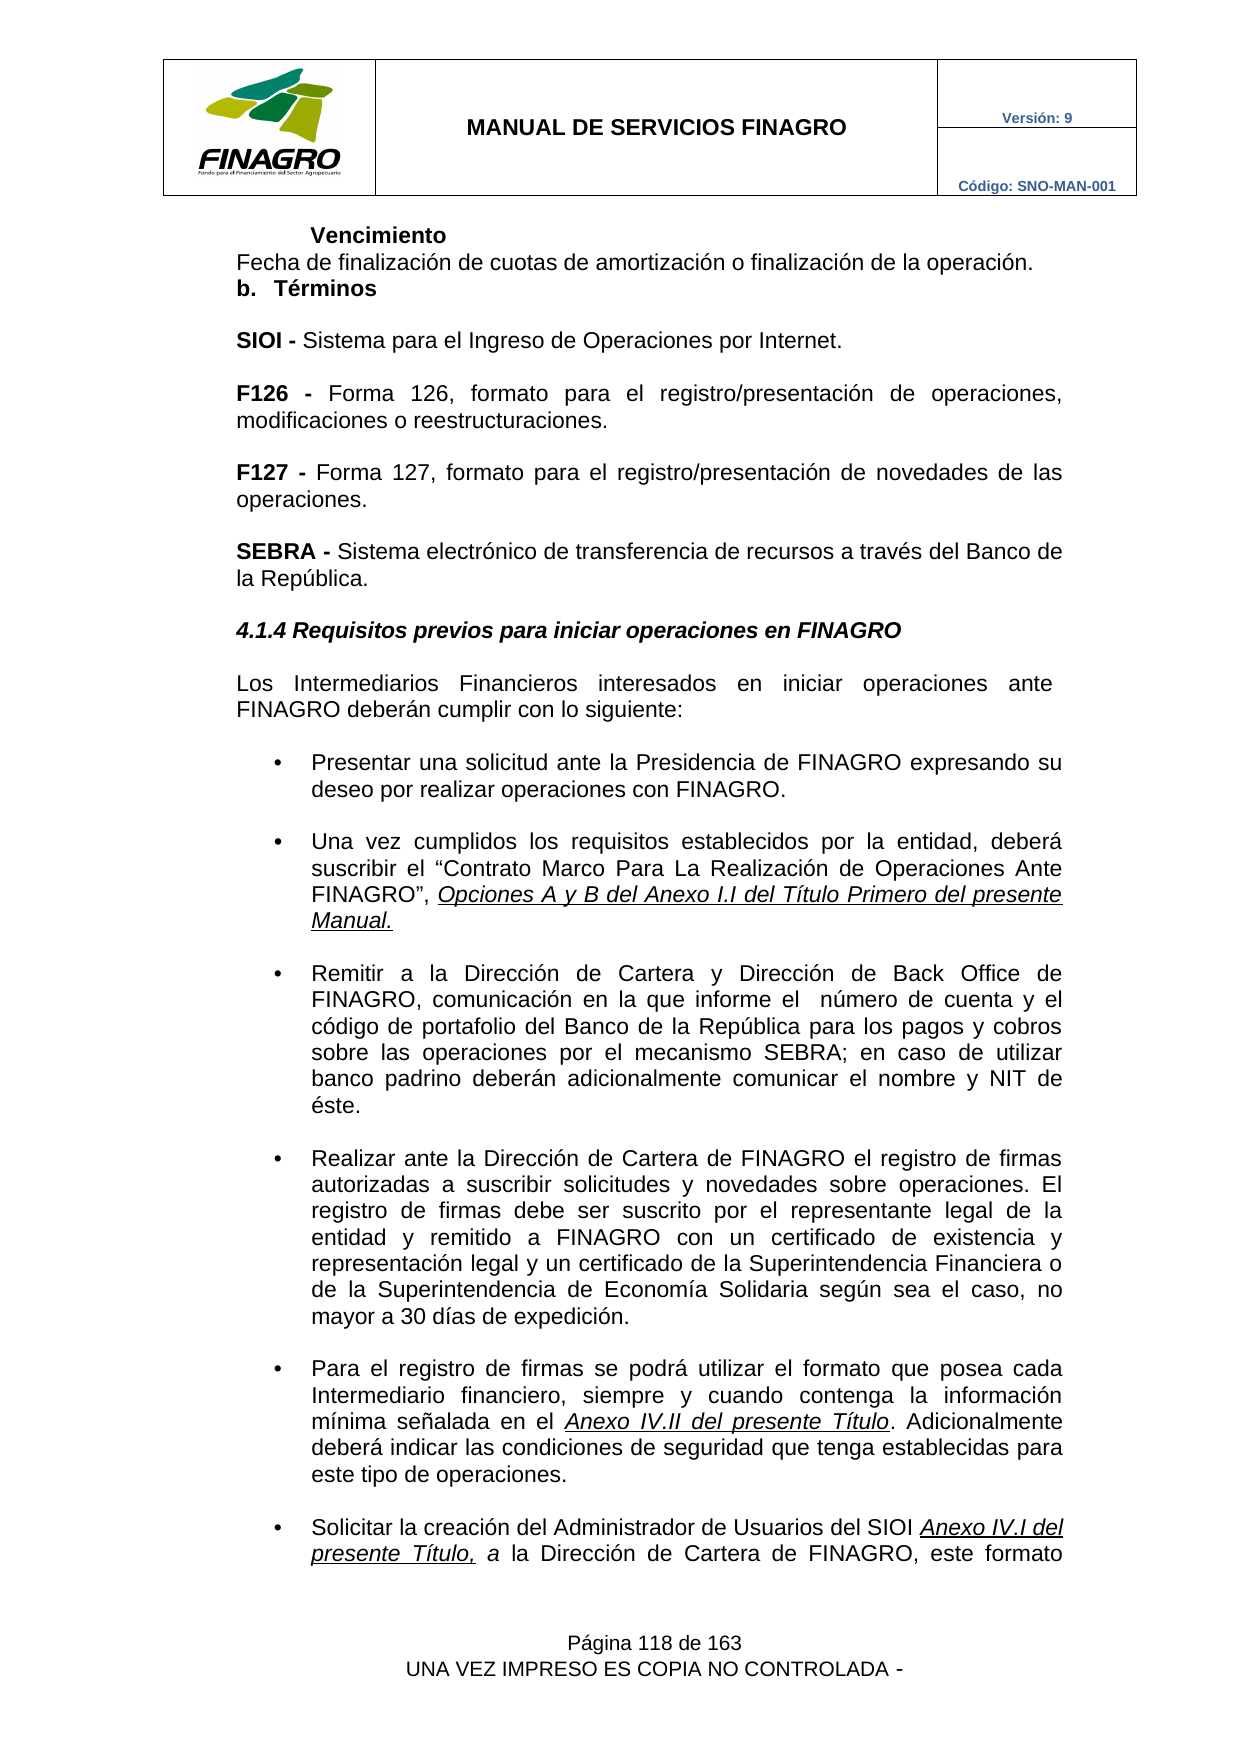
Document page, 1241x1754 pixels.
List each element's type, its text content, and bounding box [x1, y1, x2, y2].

list Remitir a la Dirección de Cartera y Dirección de Back Office de FINAGRO, comunicación en la que informe el número de cuenta y el código de portafolio del Banco de la República para los pagos y cobros sobre las operaciones por el mecanismo SEBRA; en caso de utilizar banco padrino deberán adicionalmente comunicar el nombre y NIT de éste. [274, 960, 1063, 1118]
list Términos [236, 275, 1063, 301]
list Realizar ante la Dirección de Cartera de FINAGRO el registro de firmas autorizadas a suscribir solicitudes y novedades sobre operaciones. El registro de firmas debe ser suscrito por el representante legal de la entidad y remitido a FINAGRO con un certificado de existencia y representación legal y un certificado de la Superintendencia Financiera o de la Superintendencia de Economía Solidaria según sea el caso, no mayor a 30 días de expedición. [274, 1144, 1063, 1329]
subtitle 4.1.4 Requisitos previos para iniciar operaciones en FINAGRO [236, 617, 1063, 644]
text Los Intermediarios Financieros interesados en iniciar operaciones ante FINAGRO deberán cumplir con lo siguiente: [236, 670, 1053, 723]
text SEBRA - Sistema electrónico de transferencia de recursos a través del Banco de la República. [236, 538, 1063, 591]
text F126 - Forma 126, formato para el registro/presentación de operaciones, modificaciones o reestructuraciones. [236, 380, 1063, 433]
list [274, 1513, 1063, 1566]
text Fecha de finalización de cuotas de amortización o finalización de la operación. [236, 248, 1053, 275]
text F127 - Forma 127, formato para el registro/presentación de novedades de las operaciones. [236, 459, 1063, 512]
list Presentar una solicitud ante la Presidencia de FINAGRO expresando su deseo por realizar operaciones con FINAGRO. [274, 749, 1063, 802]
list Para el registro de firmas se podrá utilizar el formato que posea cada Intermediario financiero, siempre y cuando contenga la información mínima señalada en el Anexo IV.II del presente Título. Adicionalmente deberá indicar las condiciones de seguridad que tenga establecidas para este tipo de operaciones. [274, 1355, 1063, 1487]
list Una vez cumplidos los requisitos establecidos por la entidad, deberá suscribir el “Contrato Marco Para La Realización de Operaciones Ante FINAGRO”, Opciones A y B del Anexo I.I del Título Primero del presente Manual. [274, 828, 1063, 934]
text Vencimiento [236, 222, 1063, 248]
text SIOI - Sistema para el Ingreso de Operaciones por Internet. [236, 327, 1063, 354]
